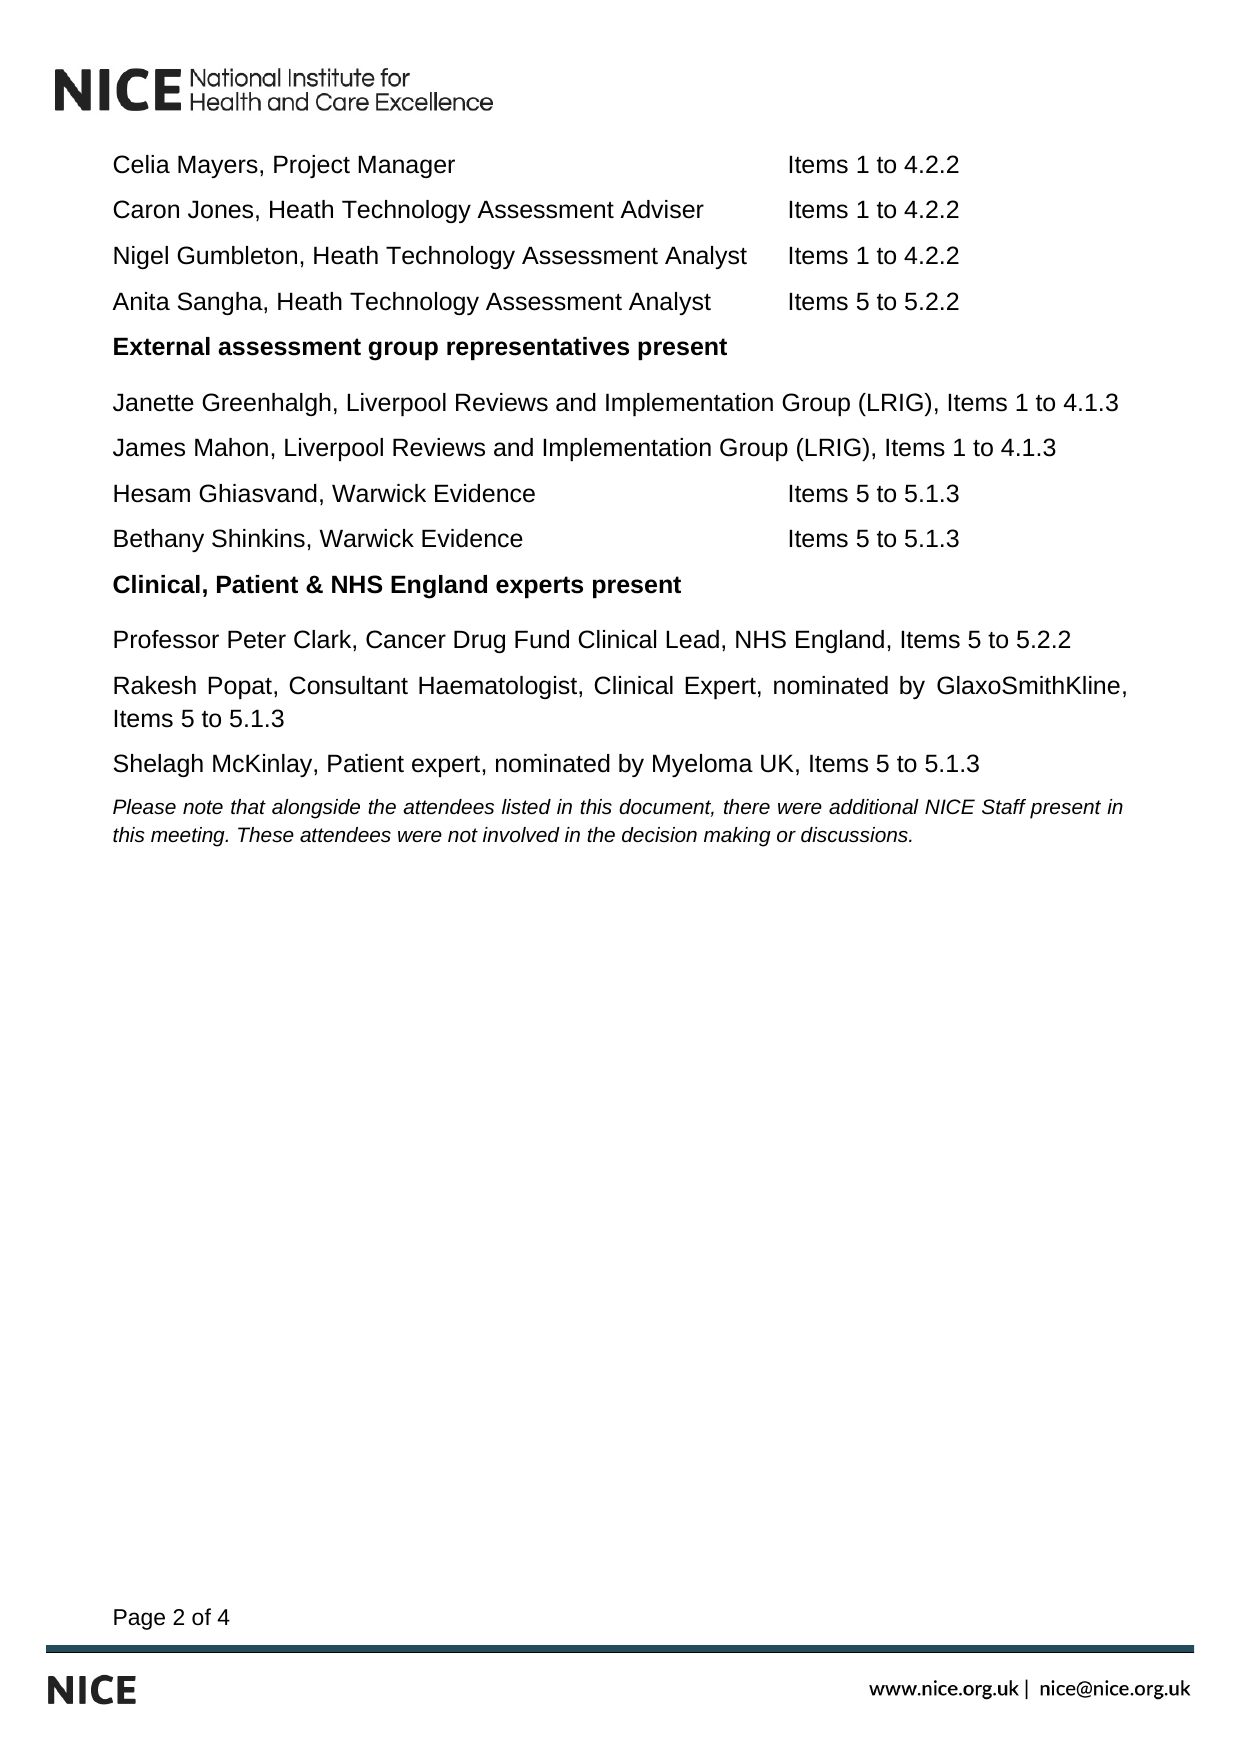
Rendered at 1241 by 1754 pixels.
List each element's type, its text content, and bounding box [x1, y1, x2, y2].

text Nigel Gumbleton, Heath Technology Assessment Analyst Items 1 to 4.2.2 [112, 241, 1128, 270]
text Bethany Shinkins, Warwick Evidence Items 5 to 5.1.3 [112, 524, 1128, 553]
picture [32, 47, 511, 128]
text Rakesh Popat, Consultant Haematologist, Clinical Expert, nominated by GlaxoSmithKline, Items 5 to 5.1.3 [112, 671, 1128, 733]
subtitle Clinical, Patient & NHS England experts present [112, 570, 1128, 598]
text Shelagh McKinlay, Patient expert, nominated by Myeloma UK, Items 5 to 5.1.3 [112, 749, 1128, 778]
picture [46, 1645, 1195, 1729]
text Janette Greenhalgh, Liverpool Reviews and Implementation Group (LRIG), Items 1 to 4.1.3 [112, 388, 1128, 416]
text Anita Sangha, Heath Technology Assessment Analyst Items 5 to 5.2.2 [112, 287, 1128, 315]
text Hesam Ghiasvand, Warwick Evidence Items 5 to 5.1.3 [112, 479, 1128, 507]
text Professor Peter Clark, Cancer Drug Fund Clinical Lead, NHS England, Items 5 to 5.2.2 [112, 625, 1128, 654]
text Celia Mayers, Project Manager Items 1 to 4.2.2 [112, 150, 1128, 179]
text Please note that alongside the attendees listed in this document, there were additional NICE Staff present in this meeting. These attendees were not involved in the decision making or discussions. [112, 795, 1128, 846]
text James Mahon, Liverpool Reviews and Implementation Group (LRIG), Items 1 to 4.1.3 [112, 433, 1128, 462]
subtitle External assessment group representatives present [112, 332, 1128, 361]
text Caron Jones, Heath Technology Assessment Adviser Items 1 to 4.2.2 [112, 196, 1128, 224]
